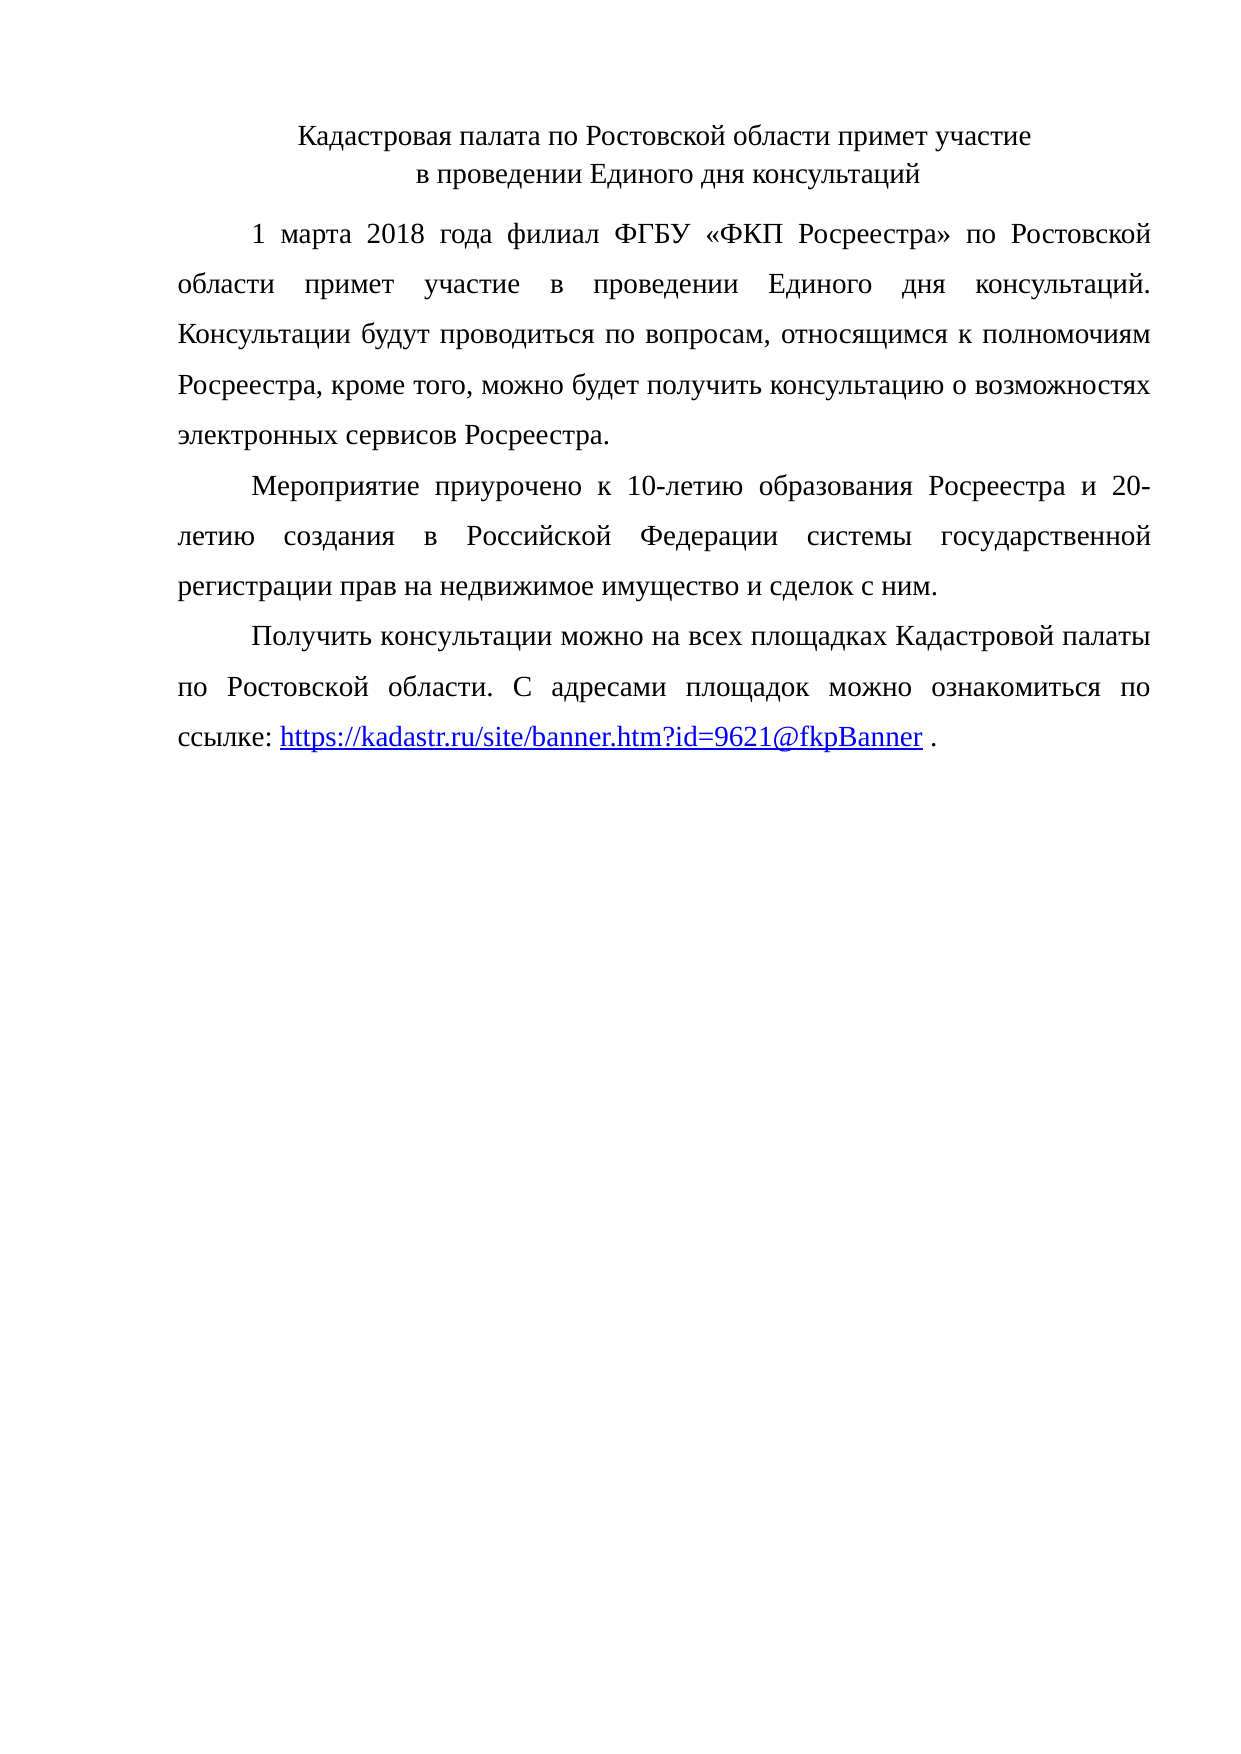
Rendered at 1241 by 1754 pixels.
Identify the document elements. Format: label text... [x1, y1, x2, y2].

text Кадастровая палата по Ростовской области примет участие в проведении Единого дня консультаций [177, 118, 1152, 190]
text 1 марта 2018 года филиал ФГБУ «ФКП Росреестра» по Ростовской области примет участие в проведении Единого дня консультаций. Консультации будут проводиться по вопросам, относящимся к полномочиям Росреестра, кроме того, можно будет получить консультацию о возможностях электронных сервисов Росреестра. [177, 216, 1152, 451]
text Мероприятие приурочено к 10-летию образования Росреестра и 20-летию создания в Российской Федерации системы государственной регистрации прав на недвижимое имущество и сделок с ним. [177, 468, 1152, 602]
text Получить консультации можно на всех площадках Кадастровой палаты по Ростовской области. С адресами площадок можно ознакомиться по ссылке: https://kadastr.ru/site/banner.htm?id=9621@fkpBanner . [177, 618, 1152, 753]
